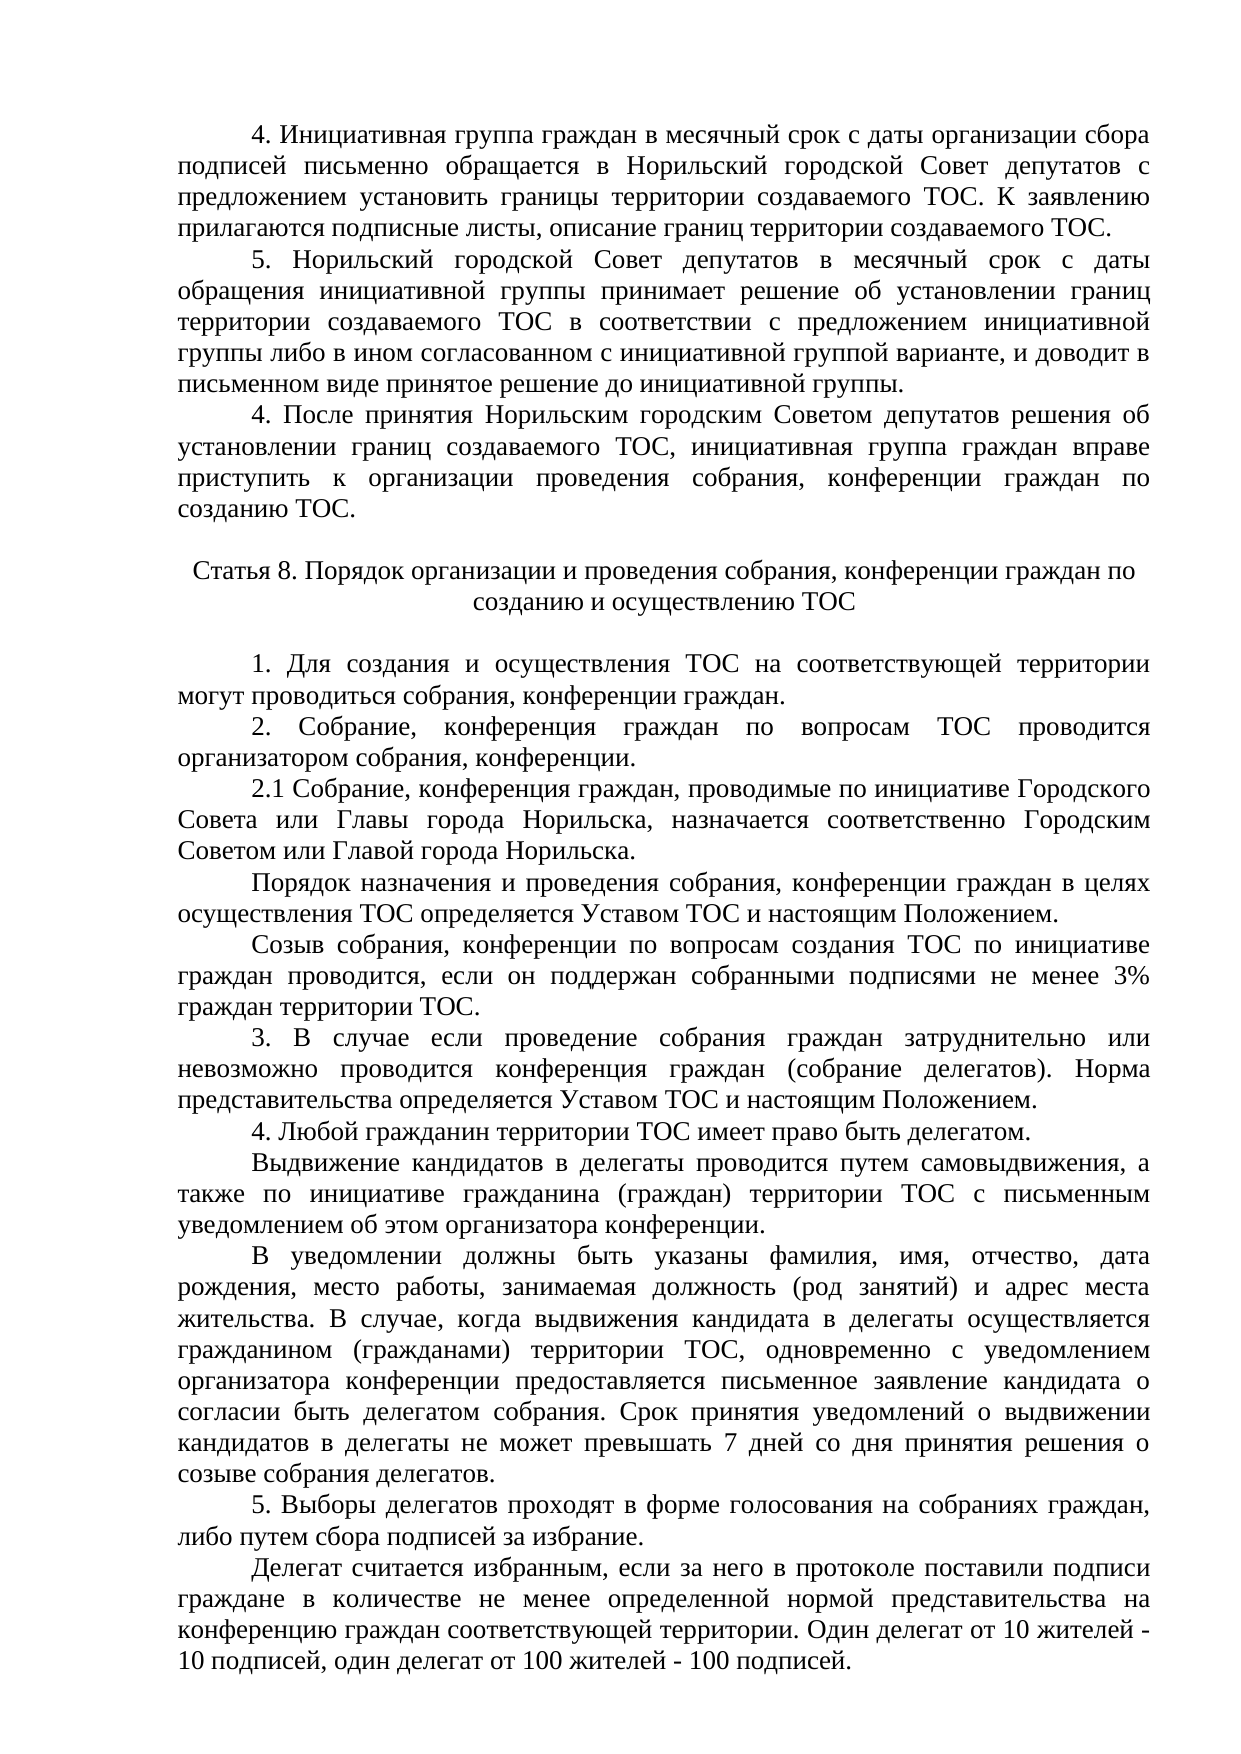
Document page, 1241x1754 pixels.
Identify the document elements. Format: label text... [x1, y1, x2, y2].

text 1. Для создания и осуществления ТОС на соответствующей территории могут проводиться собрания, конференции граждан. [177, 648, 1152, 710]
text 4. После принятия Норильским городским Советом депутатов решения об установлении границ создаваемого ТОС, инициативная группа граждан вправе приступить к организации проведения собрания, конференции граждан по созданию ТОС. [177, 398, 1152, 523]
text 2.1 Собрание, конференция граждан, проводимые по инициативе Городского Совета или Главы города Норильска, назначается соответственно Городским Советом или Главой города Норильска. [177, 772, 1152, 866]
text 2. Собрание, конференция граждан по вопросам ТОС проводится организатором собрания, конференции. [177, 710, 1152, 772]
text Выдвижение кандидатов в делегаты проводится путем самовыдвижения, а также по инициативе гражданина (граждан) территории ТОС с письменным уведомлением об этом организатора конференции. [177, 1146, 1152, 1239]
text 5. Норильский городской Совет депутатов в месячный срок с даты обращения инициативной группы принимает решение об установлении границ территории создаваемого ТОС в соответствии с предложением инициативной группы либо в ином согласованном с инициативной группой варианте, и доводит в письменном виде принятое решение до инициативной группы. [177, 243, 1152, 398]
text Созыв собрания, конференции по вопросам создания ТОС по инициативе граждан проводится, если он поддержан собранными подписями не менее 3% граждан территории ТОС. [177, 928, 1152, 1021]
text В уведомлении должны быть указаны фамилия, имя, отчество, дата рождения, место работы, занимаемая должность (род занятий) и адрес места жительства. В случае, когда выдвижения кандидата в делегаты осуществляется гражданином (гражданами) территории ТОС, одновременно с уведомлением организатора конференции предоставляется письменное заявление кандидата о согласии быть делегатом собрания. Срок принятия уведомлений о выдвижении кандидатов в делегаты не может превышать 7 дней со дня принятия решения о созыве собрания делегатов. [177, 1239, 1152, 1488]
text Делегат считается избранным, если за него в протоколе поставили подписи граждане в количестве не менее определенной нормой представительства на конференцию граждан соответствующей территории. Один делегат от 10 жителей - 10 подписей, один делегат от 100 жителей - 100 подписей. [177, 1551, 1152, 1675]
text Статья 8. Порядок организации и проведения собрания, конференции граждан по созданию и осуществлению ТОС [177, 554, 1152, 616]
text 4. Инициативная группа граждан в месячный срок с даты организации сбора подписей письменно обращается в Норильский городской Совет депутатов с предложением установить границы территории создаваемого ТОС. К заявлению прилагаются подписные листы, описание границ территории создаваемого ТОС. [177, 118, 1152, 243]
text 5. Выборы делегатов проходят в форме голосования на собраниях граждан, либо путем сбора подписей за избрание. [177, 1488, 1152, 1551]
text Порядок назначения и проведения собрания, конференции граждан в целях осуществления ТОС определяется Уставом ТОС и настоящим Положением. [177, 866, 1152, 928]
text 3. В случае если проведение собрания граждан затруднительно или невозможно проводится конференция граждан (собрание делегатов). Норма представительства определяется Уставом ТОС и настоящим Положением. [177, 1021, 1152, 1115]
text 4. Любой гражданин территории ТОС имеет право быть делегатом. [177, 1115, 1152, 1146]
